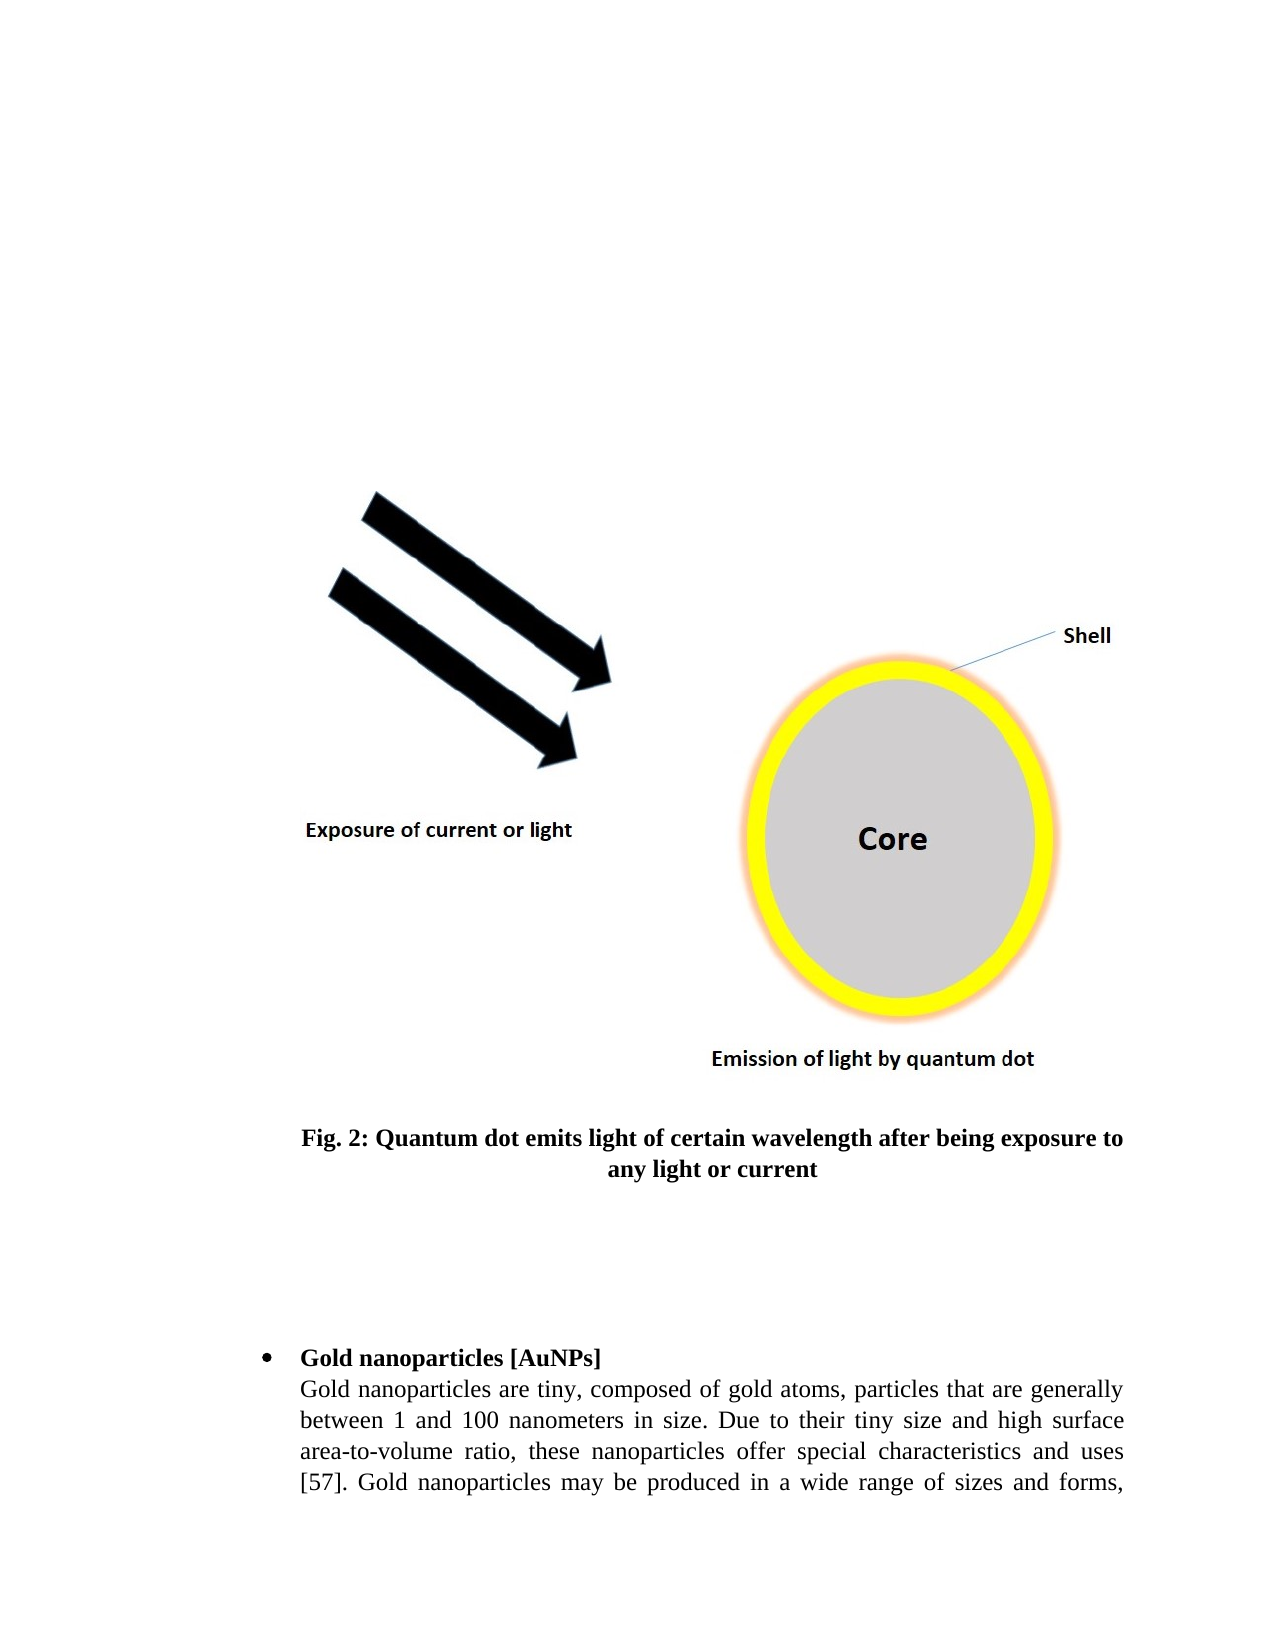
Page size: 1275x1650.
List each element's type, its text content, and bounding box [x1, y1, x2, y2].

list Gold nanoparticles [AuNPs] [262, 1343, 1125, 1372]
list Fig. 2: Quantum dot emits light of certain wavelength after being exposure to any light or current [300, 1123, 1125, 1183]
picture [300, 491, 1121, 1091]
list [300, 1374, 1125, 1496]
